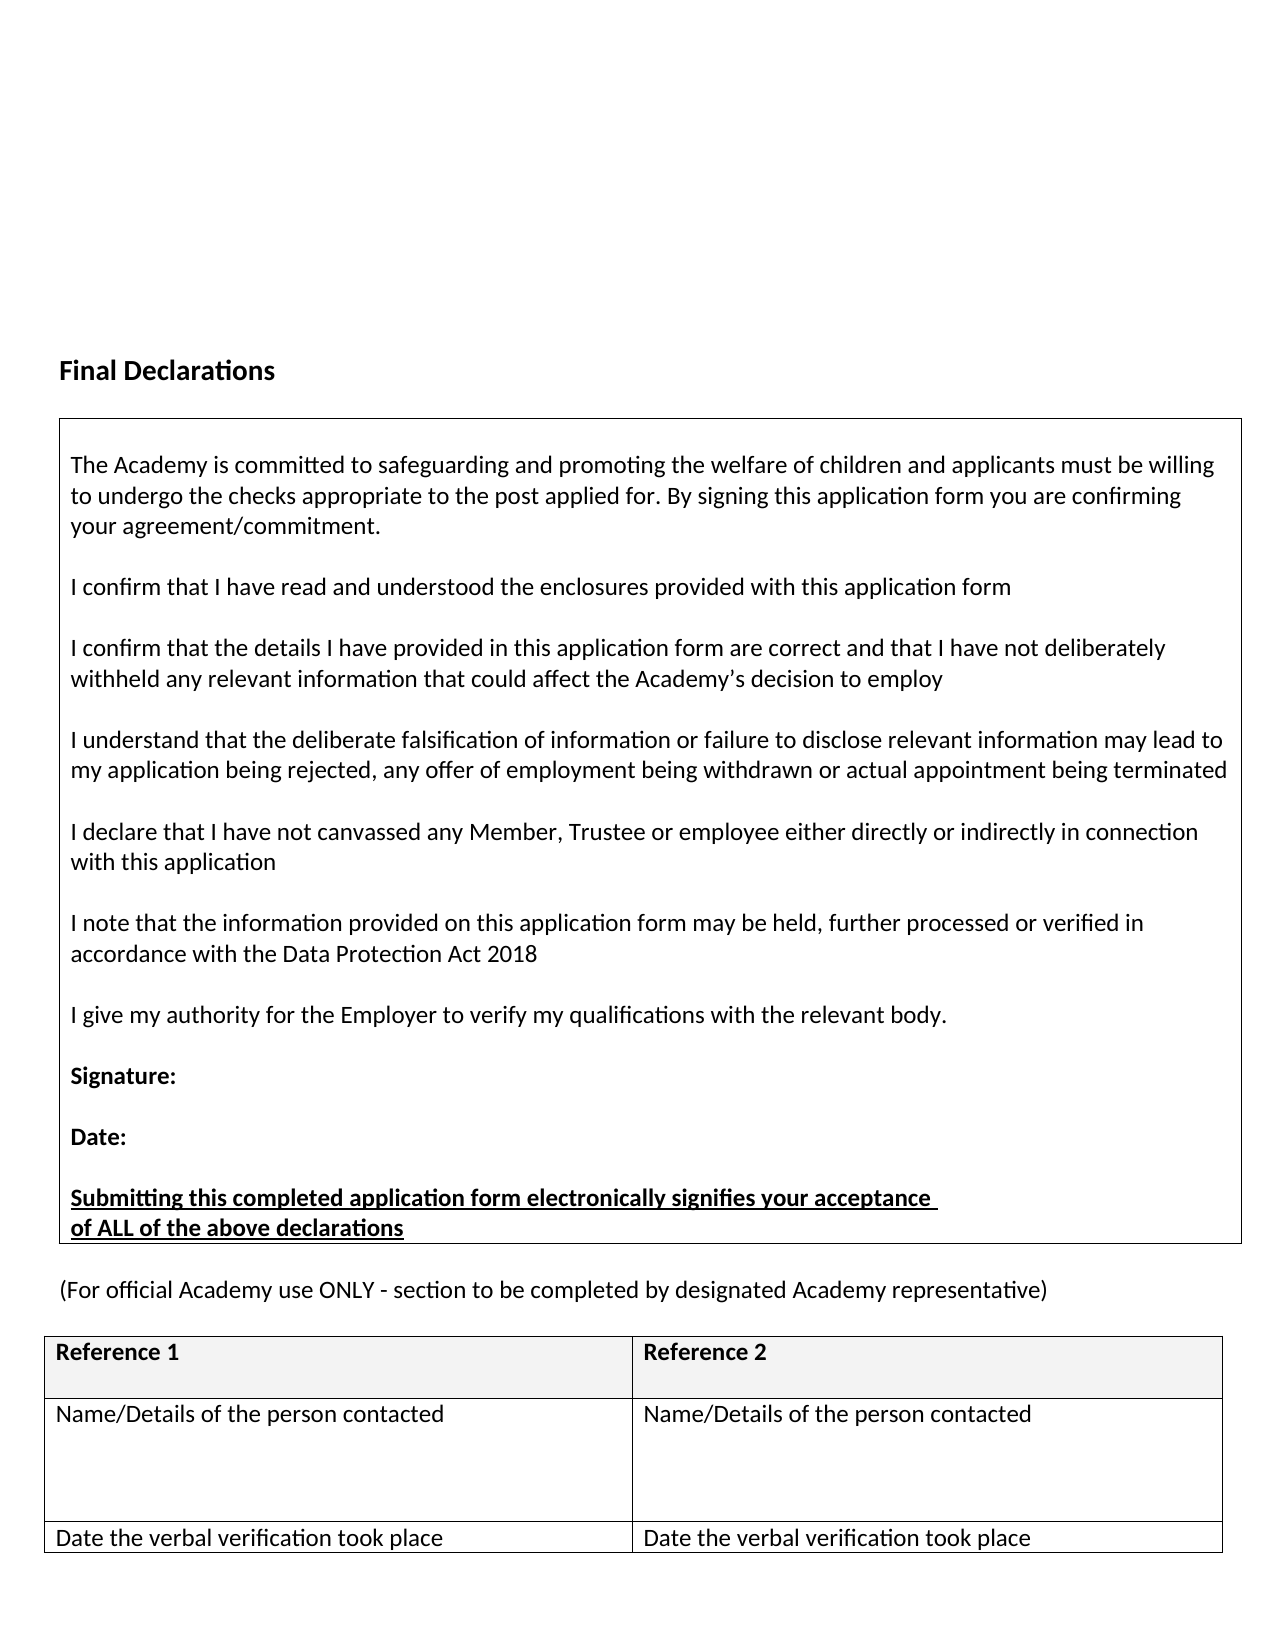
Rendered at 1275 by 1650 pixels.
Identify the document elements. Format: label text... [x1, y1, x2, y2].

text Final Declarations [59, 352, 1216, 387]
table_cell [45, 1522, 632, 1552]
table_header Reference 1 [45, 1337, 632, 1398]
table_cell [633, 1522, 1222, 1552]
table_header Reference 2 [633, 1337, 1222, 1398]
table_cell Name/Details of the person contacted [45, 1399, 632, 1521]
table_header The Academy is committed to safeguarding and promoting the welfare of children and applicants must be willing to undergo the checks appropriate to the post applied for. By signing this application form you are confirming your agreement/commitment. I confirm that I have read and understood the enclosures provided with this application form I confirm that the details I have provided in this application form are correct and that I have not deliberately withheld any relevant information that could affect the Academy’s decision to employ I understand that the deliberate falsification of information or failure to disclose relevant information may lead to my application being rejected, any offer of employment being withdrawn or actual appointment being terminated I declare that I have not canvassed any Member, Trustee or employee either directly or indirectly in connection with this application I note that the information provided on this application form may be held, further processed or verified in accordance with the Data Protection Act 2018 I give my authority for the Employer to verify my qualifications with the relevant body. Signature: Date: Submitting this completed application form electronically signifies your acceptance of of the above declarations [60, 419, 1241, 1243]
table_cell Name/Details of the person contacted [633, 1399, 1222, 1521]
text (For official Academy use ONLY - section to be completed by designated Academy representative) [59, 1274, 1216, 1305]
